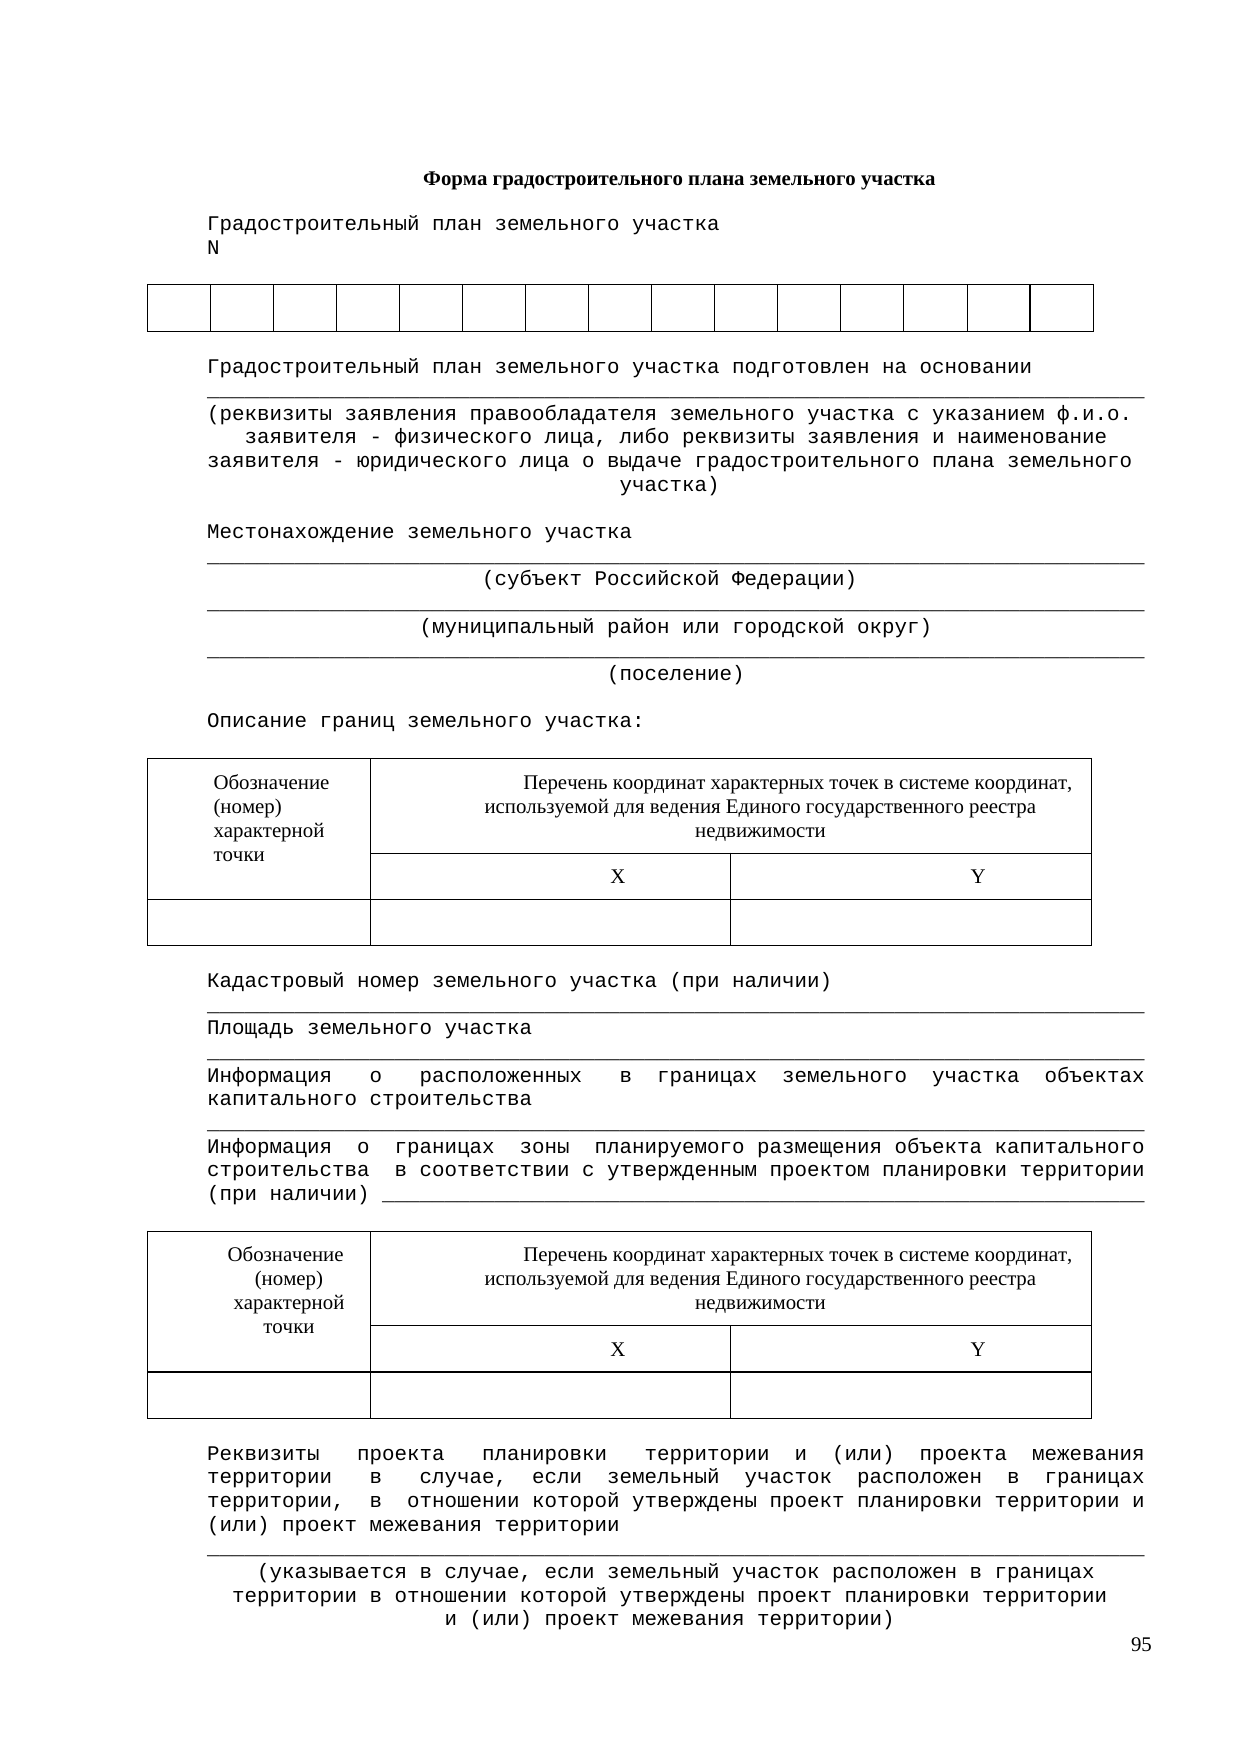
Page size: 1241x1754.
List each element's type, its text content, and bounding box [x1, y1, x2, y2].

text Описание границ земельного участка: [207, 710, 1152, 734]
text ___________________________________________________________________________ [207, 994, 1152, 1017]
text территории в отношении которой утверждены проект планировки территории [207, 1584, 1152, 1608]
text капитального строительства [207, 1088, 1152, 1112]
table_header [652, 285, 714, 331]
table_header [463, 285, 525, 331]
text (указывается в случае, если земельный участок расположен в границах [207, 1561, 1152, 1584]
table_cell X [371, 854, 730, 899]
table_header [400, 285, 462, 331]
table_header Перечень координат характерных точек в системе координат, используемой для ведения Единого государственного реестра недвижимости [371, 1232, 1091, 1325]
text участка) [207, 474, 1152, 497]
text заявителя - физического лица, либо реквизиты заявления и наименование [207, 427, 1152, 450]
table_cell [371, 1373, 730, 1418]
text Информация о границах зоны планируемого размещения объекта капитального [207, 1136, 1152, 1159]
text строительства в соответствии с утвержденным проектом планировки территории [207, 1159, 1152, 1183]
table_cell [371, 900, 730, 945]
text Реквизиты проекта планировки территории и (или) проекта межевания [207, 1443, 1152, 1466]
text ___________________________________________________________________________ [207, 1112, 1152, 1136]
table_header [337, 285, 399, 331]
table_header [148, 285, 210, 331]
table_header Обозначение (номер) характерной точки [148, 1232, 370, 1371]
text Площадь земельного участка [207, 1017, 1152, 1041]
text Градостроительный план земельного участка подготовлен на основании [207, 356, 1152, 379]
text (муниципальный район или городской округ) [207, 616, 1152, 639]
table_header [715, 285, 777, 331]
table_header [589, 285, 651, 331]
text (субъект Российской Федерации) [207, 568, 1152, 592]
table_header Обозначение (номер) характерной точки [148, 759, 370, 899]
table_cell X [371, 1326, 730, 1371]
text (реквизиты заявления правообладателя земельного участка с указанием ф.и.о. [207, 403, 1152, 427]
text Форма градостроительного плана земельного участка [207, 165, 1152, 189]
text (при наличии) _____________________________________________________________ [207, 1183, 1152, 1207]
table_cell [148, 1373, 370, 1418]
table_header [274, 285, 336, 331]
table_header [1031, 285, 1093, 331]
text Информация о расположенных в границах земельного участка объектах [207, 1065, 1152, 1088]
text (поселение) [207, 663, 1152, 687]
table_cell [731, 900, 1091, 945]
table_header [526, 285, 588, 331]
table_header [841, 285, 903, 331]
table_header [968, 285, 1029, 331]
text территории в случае, если земельный участок расположен в границах [207, 1466, 1152, 1490]
table_cell [148, 900, 370, 945]
table_cell [731, 1373, 1091, 1418]
text ___________________________________________________________________________ [207, 379, 1152, 403]
text и (или) проект межевания территории) [207, 1608, 1152, 1632]
table_cell Y [731, 854, 1091, 899]
text ___________________________________________________________________________ [207, 1537, 1152, 1561]
text (или) проект межевания территории [207, 1514, 1152, 1537]
text ___________________________________________________________________________ [207, 592, 1152, 616]
text ___________________________________________________________________________ [207, 545, 1152, 568]
text Градостроительный план земельного участка [207, 213, 1152, 237]
text Кадастровый номер земельного участка (при наличии) [207, 970, 1152, 994]
table_header [904, 285, 967, 331]
text заявителя - юридического лица о выдаче градостроительного плана земельного [207, 450, 1152, 474]
table_header [778, 285, 840, 331]
table_cell Y [731, 1326, 1091, 1371]
text Местонахождение земельного участка [207, 521, 1152, 545]
table_header [211, 285, 273, 331]
text территории, в отношении которой утверждены проект планировки территории и [207, 1490, 1152, 1514]
table_header Перечень координат характерных точек в системе координат, используемой для ведения Единого государственного реестра недвижимости [371, 759, 1091, 852]
text N [207, 237, 1152, 260]
text ___________________________________________________________________________ [207, 639, 1152, 663]
text ___________________________________________________________________________ [207, 1041, 1152, 1065]
